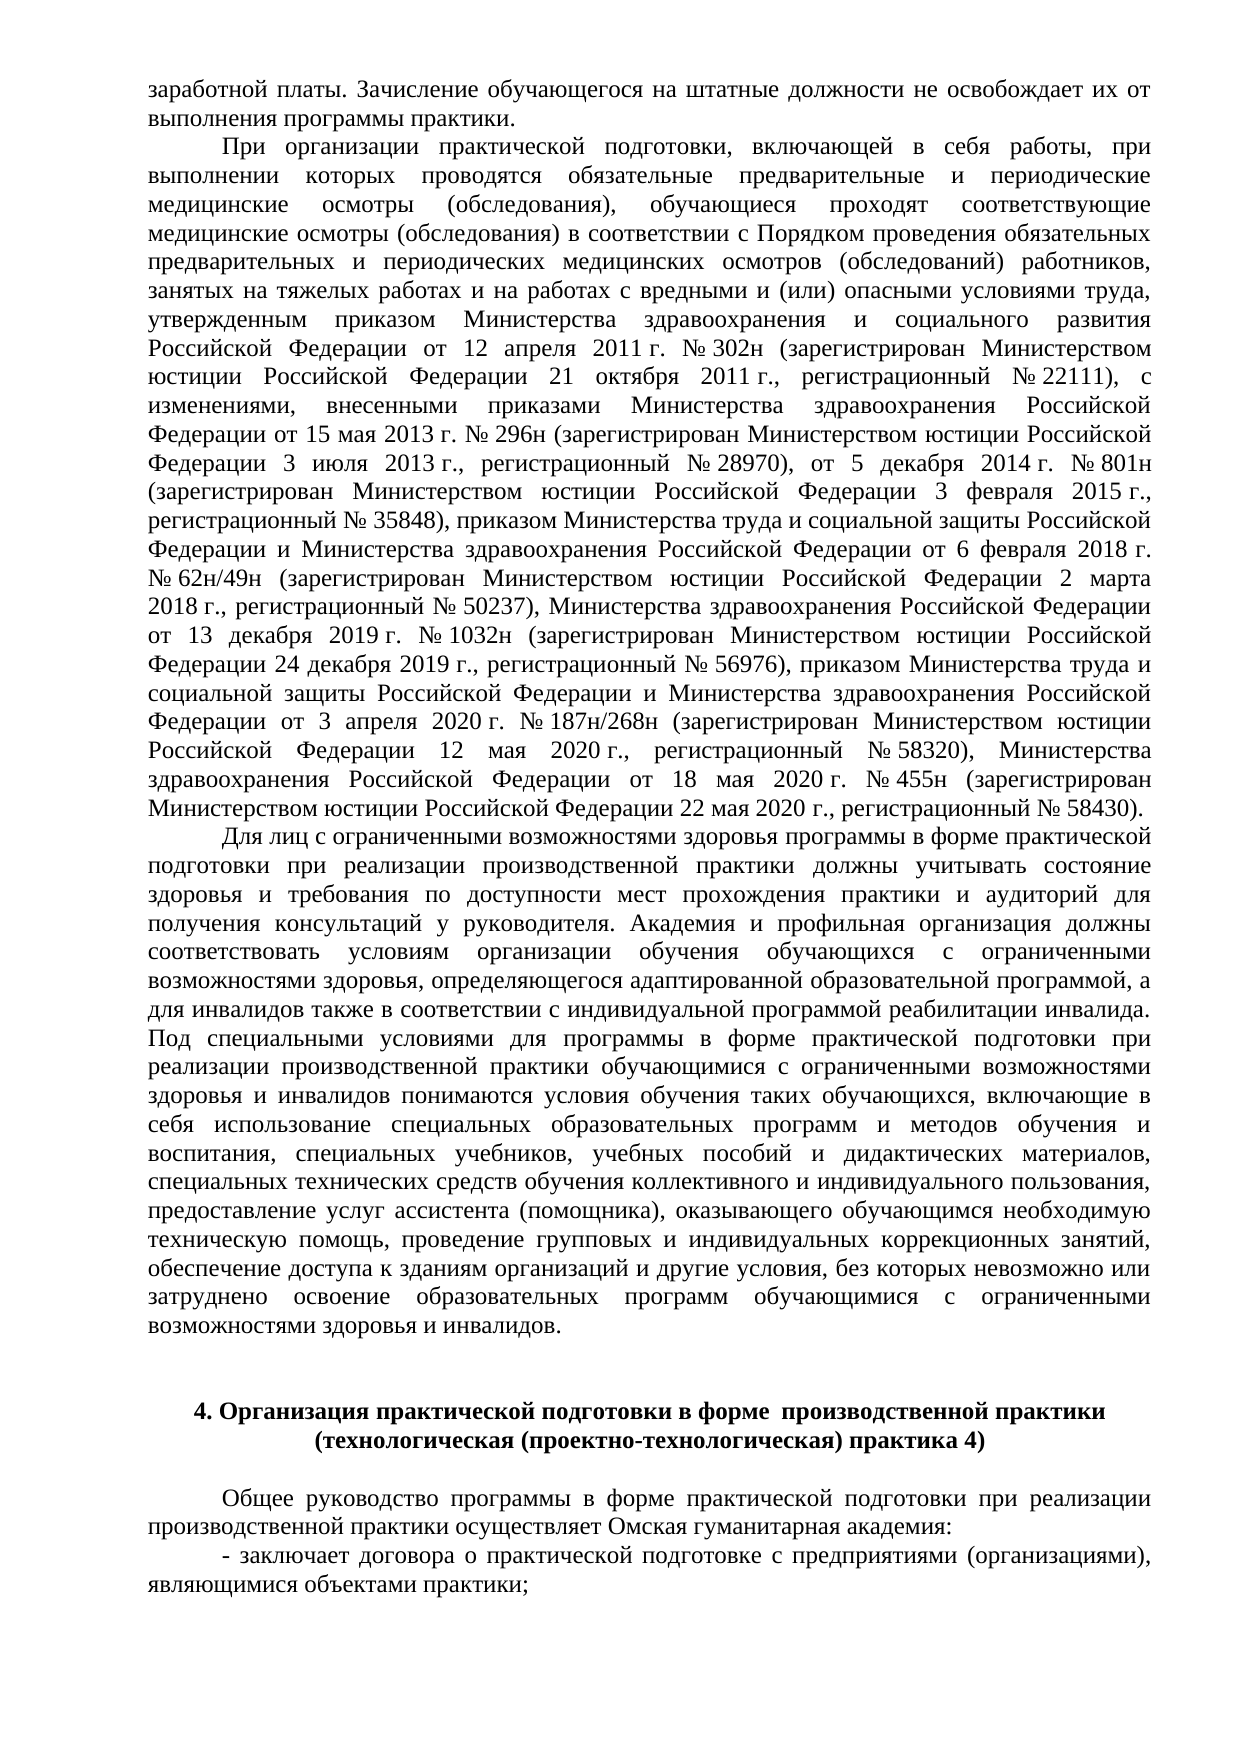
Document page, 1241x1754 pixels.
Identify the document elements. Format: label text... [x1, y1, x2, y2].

text - заключает договора о практической подготовке с предприятиями (организациями), являющимися объектами практики; [148, 1540, 1152, 1598]
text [148, 74, 1152, 131]
text Общее руководство программы в форме практической подготовки при реализации производственной практики осуществляет Омская гуманитарная академия: [148, 1483, 1152, 1540]
text 4. Организация практической подготовки в форме производственной практики (технологическая (проектно-технологическая) практика 4) [148, 1396, 1152, 1454]
text Для лиц с ограниченными возможностями здоровья программы в форме практической подготовки при реализации производственной практики должны учитывать состояние здоровья и требования по доступности мест прохождения практики и аудиторий для получения консультаций у руководителя. Академия и профильная организация должны соответствовать условиям организации обучения обучающихся с ограниченными возможностями здоровья, определяющегося адаптированной образовательной программой, а для инвалидов также в соответствии с индивидуальной программой реабилитации инвалида. Под специальными условиями для программы в форме практической подготовки при реализации производственной практики обучающимися с ограниченными возможностями здоровья и инвалидов понимаются условия обучения таких обучающихся, включающие в себя использование специальных образовательных программ и методов обучения и воспитания, специальных учебников, учебных пособий и дидактических материалов, специальных технических средств обучения коллективного и индивидуального пользования, предоставление услуг ассистента (помощника), оказывающего обучающимся необходимую техническую помощь, проведение групповых и индивидуальных коррекционных занятий, обеспечение доступа к зданиям организаций и другие условия, без которых невозможно или затруднено освоение образовательных программ обучающимися с ограниченными возможностями здоровья и инвалидов. [148, 821, 1152, 1339]
text При организации практической подготовки, включающей в себя работы, при выполнении которых проводятся обязательные предварительные и периодические медицинские осмотры (обследования), обучающиеся проходят соответствующие медицинские осмотры (обследования) в соответствии с Порядком проведения обязательных предварительных и периодических медицинских осмотров (обследований) работников, занятых на тяжелых работах и на работах с вредными и (или) опасными условиями труда, утвержденным приказом Министерства здравоохранения и социального развития Российской Федерации от 12 апреля 2011 г. № 302н (зарегистрирован Министерством юстиции Российской Федерации 21 октября 2011 г., регистрационный № 22111), с изменениями, внесенными приказами Министерства здравоохранения Российской Федерации от 15 мая 2013 г. № 296н (зарегистрирован Министерством юстиции Российской Федерации 3 июля 2013 г., регистрационный № 28970), от 5 декабря 2014 г. № 801н (зарегистрирован Министерством юстиции Российской Федерации 3 февраля 2015 г., регистрационный № 35848), приказом Министерства труда и социальной защиты Российской Федерации и Министерства здравоохранения Российской Федерации от 6 февраля 2018 г. № 62н/49н (зарегистрирован Министерством юстиции Российской Федерации 2 марта 2018 г., регистрационный № 50237), Министерства здравоохранения Российской Федерации от 13 декабря 2019 г. № 1032н (зарегистрирован Министерством юстиции Российской Федерации 24 декабря 2019 г., регистрационный № 56976), приказом Министерства труда и социальной защиты Российской Федерации и Министерства здравоохранения Российской Федерации от 3 апреля 2020 г. № 187н/268н (зарегистрирован Министерством юстиции Российской Федерации 12 мая 2020 г., регистрационный № 58320), Министерства здравоохранения Российской Федерации от 18 мая 2020 г. № 455н (зарегистрирован Министерством юстиции Российской Федерации 22 мая 2020 г., регистрационный № 58430). [148, 131, 1152, 821]
